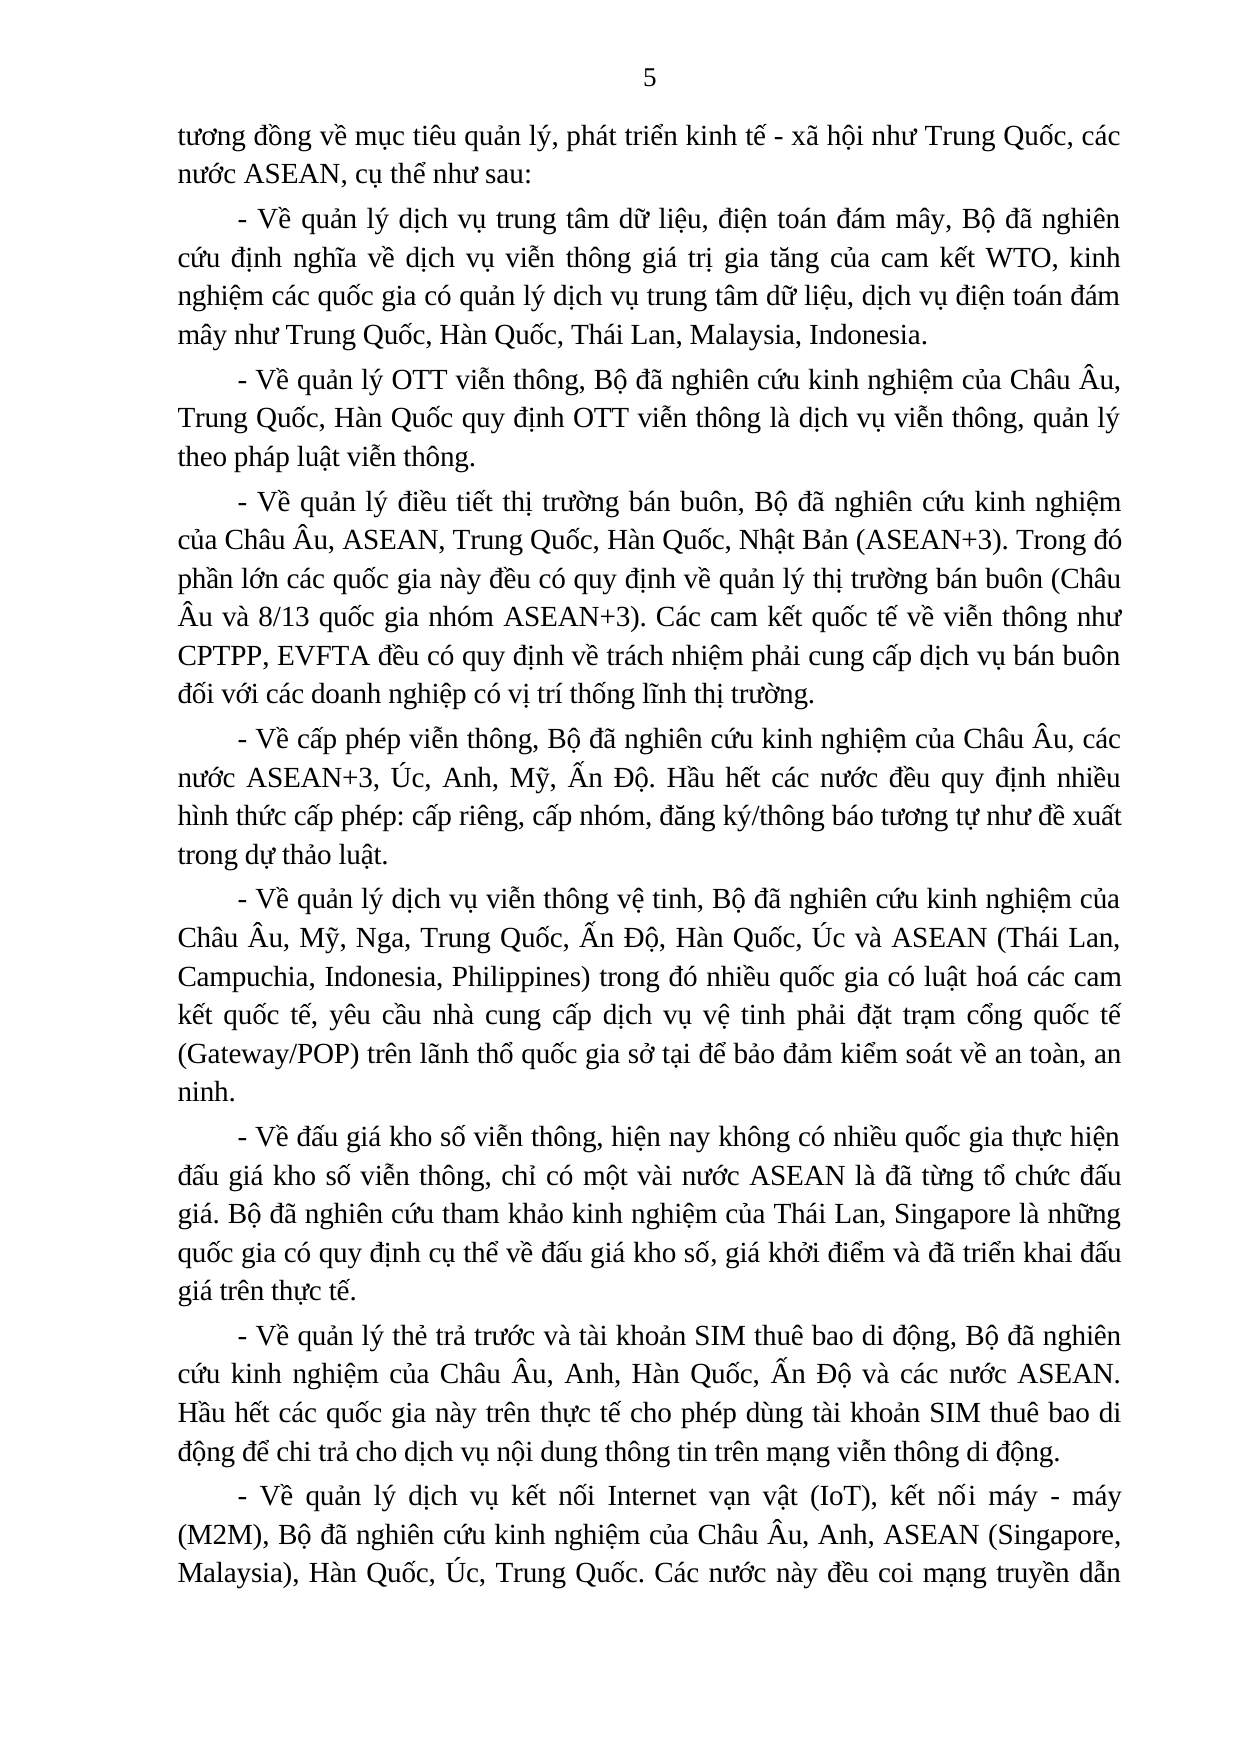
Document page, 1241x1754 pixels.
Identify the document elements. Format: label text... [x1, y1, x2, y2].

text - Về quản lý dịch vụ viễn thông vệ tinh, Bộ đã nghiên cứu kinh nghiệm của Châu Âu, Mỹ, Nga, Trung Quốc, Ấn Độ, Hàn Quốc, Úc và ASEAN (Thái Lan, Campuchia, Indonesia, Philippines) trong đó nhiều quốc gia có luật hoá các cam kết quốc tế, yêu cầu nhà cung cấp dịch vụ vệ tinh phải đặt trạm cổng quốc tế (Gateway/POP) trên lãnh thổ quốc gia sở tại để bảo đảm kiểm soát về an toàn, an ninh. [177, 882, 1122, 1108]
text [177, 1478, 1122, 1589]
text - Về quản lý thẻ trả trước và tài khoản SIM thuê bao di động, Bộ đã nghiên cứu kinh nghiệm của Châu Âu, Anh, Hàn Quốc, Ấn Độ và các nước ASEAN. Hầu hết các quốc gia này trên thực tế cho phép dùng tài khoản SIM thuê bao di động để chi trả cho dịch vụ nội dung thông tin trên mạng viễn thông di động. [177, 1318, 1122, 1467]
text - Về quản lý dịch vụ trung tâm dữ liệu, điện toán đám mây, Bộ đã nghiên cứu định nghĩa về dịch vụ viễn thông giá trị gia tăng của cam kết WTO, kinh nghiệm các quốc gia có quản lý dịch vụ trung tâm dữ liệu, dịch vụ điện toán đám mây như Trung Quốc, Hàn Quốc, Thái Lan, Malaysia, Indonesia. [177, 201, 1122, 351]
text - Về đấu giá kho số viễn thông, hiện nay không có nhiều quốc gia thực hiện đấu giá kho số viễn thông, chỉ có một vài nước ASEAN là đã từng tổ chức đấu giá. Bộ đã nghiên cứu tham khảo kinh nghiệm của Thái Lan, Singapore là những quốc gia có quy định cụ thể về đấu giá kho số, giá khởi điểm và đã triển khai đấu giá trên thực tế. [177, 1119, 1122, 1307]
text - Về quản lý điều tiết thị trường bán buôn, Bộ đã nghiên cứu kinh nghiệm của Châu Âu, ASEAN, Trung Quốc, Hàn Quốc, Nhật Bản (ASEAN+3). Trong đó phần lớn các quốc gia này đều có quy định về quản lý thị trường bán buôn (Châu Âu và 8/13 quốc gia nhóm ASEAN+3). Các cam kết quốc tế về viễn thông như CPTPP, EVFTA đều có quy định về trách nhiệm phải cung cấp dịch vụ bán buôn đối với các doanh nghiệp có vị trí thống lĩnh thị trường. [177, 484, 1122, 710]
text - Về cấp phép viễn thông, Bộ đã nghiên cứu kinh nghiệm của Châu Âu, các nước ASEAN+3, Úc, Anh, Mỹ, Ấn Độ. Hầu hết các nước đều quy định nhiều hình thức cấp phép: cấp riêng, cấp nhóm, đăng ký/thông báo tương tự như đề xuất trong dự thảo luật. [177, 721, 1122, 870]
text - Về quản lý OTT viễn thông, Bộ đã nghiên cứu kinh nghiệm của Châu Âu, Trung Quốc, Hàn Quốc quy định OTT viễn thông là dịch vụ viễn thông, quản lý theo pháp luật viễn thông. [177, 362, 1122, 472]
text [177, 118, 1122, 190]
